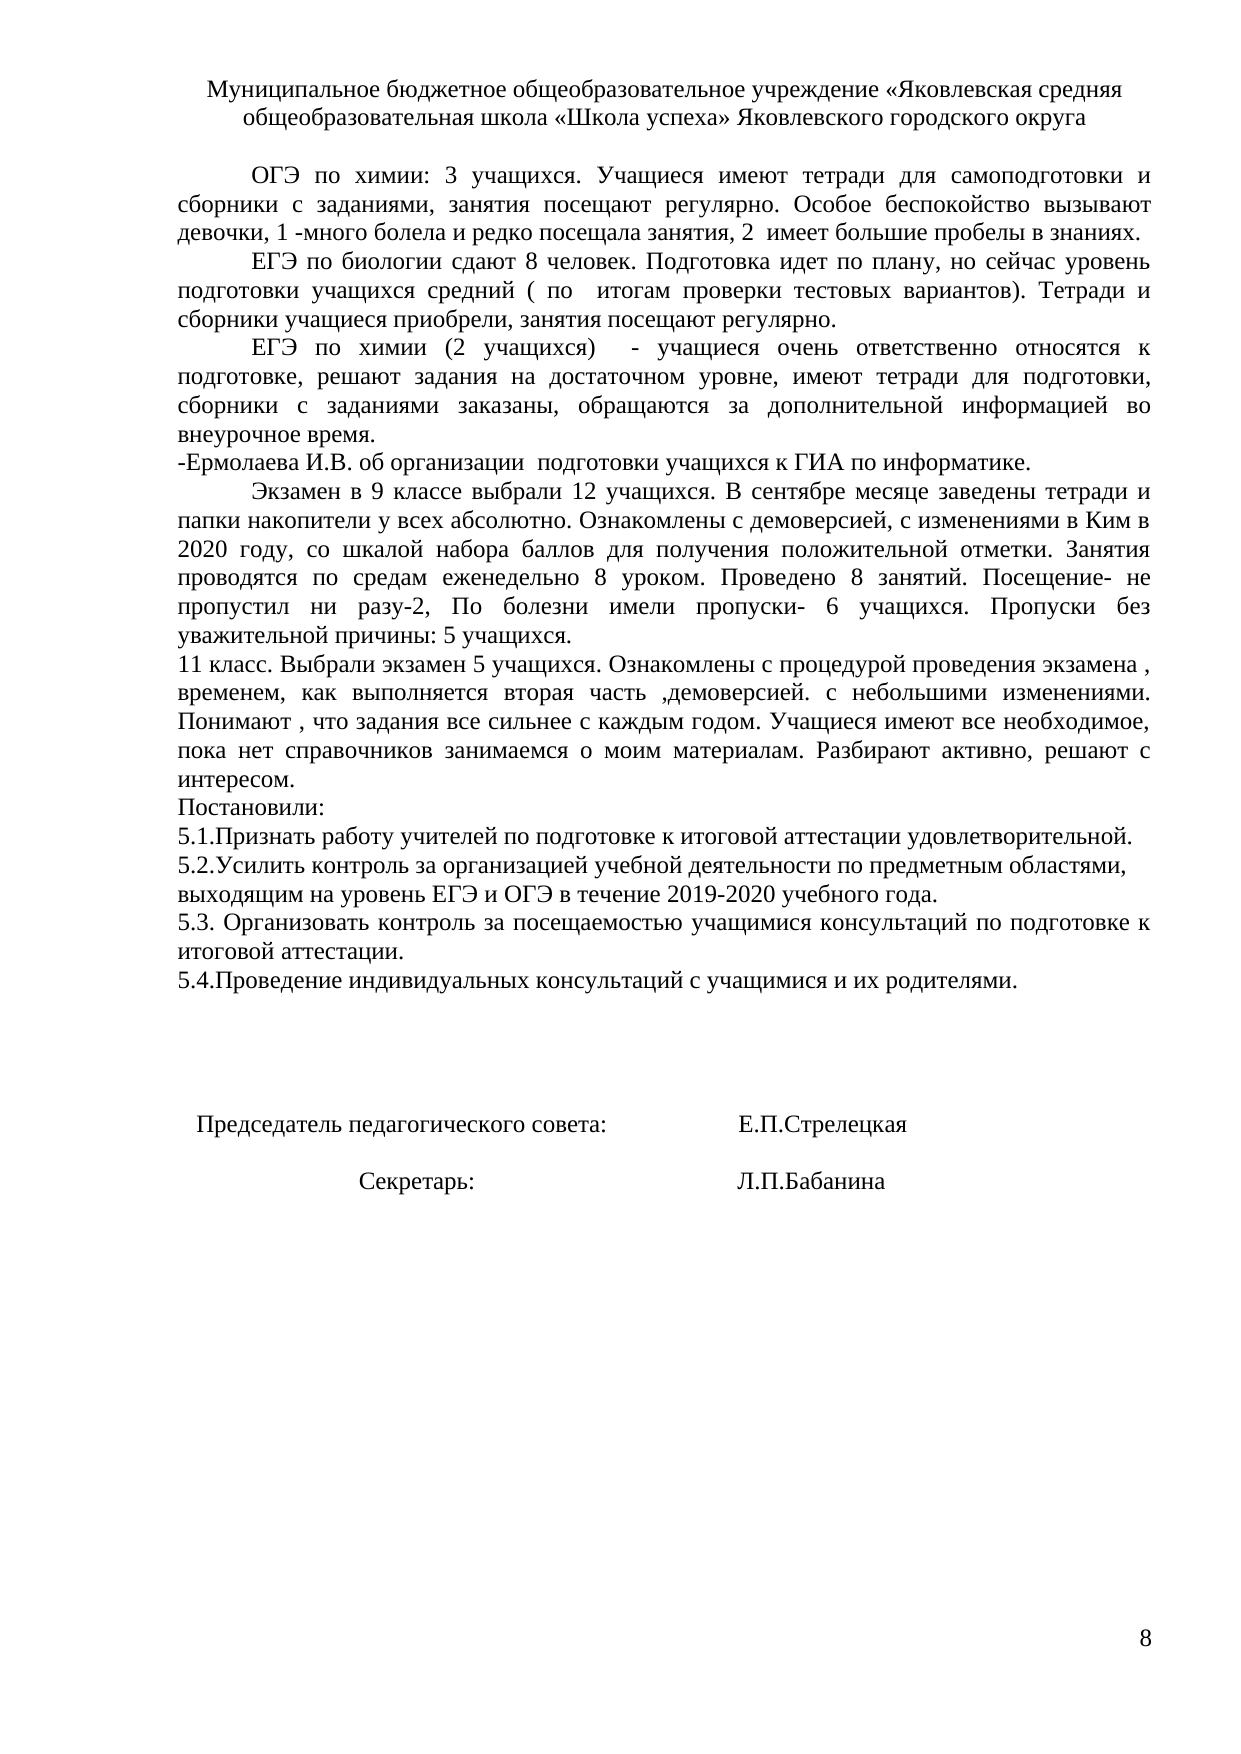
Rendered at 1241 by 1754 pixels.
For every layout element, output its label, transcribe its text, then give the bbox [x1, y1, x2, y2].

text Председатель педагогического совета: Е.П.Стрелецкая [177, 1109, 1152, 1137]
text 11 класс. Выбрали экзамен 5 учащихся. Ознакомлены с процедурой проведения экзамена , временем, как выполняется вторая часть ,демоверсией. с небольшими изменениями. Понимают , что задания все сильнее с каждым годом. Учащиеся имеют все необходимое, пока нет справочников занимаемся о моим материалам. Разбирают активно, решают с интересом. [177, 649, 1152, 792]
text ОГЭ по химии: 3 учащихся. Учащиеся имеют тетради для самоподготовки и сборники с заданиями, занятия посещают регулярно. Особое беспокойство вызывают девочки, 1 -много болела и редко посещала занятия, 2 имеет большие пробелы в знаниях. [177, 160, 1152, 246]
text -Ермолаева И.В. об организации подготовки учащихся к ГИА по информатике. [177, 447, 1152, 476]
text Экзамен в 9 классе выбрали 12 учащихся. В сентябре месяце заведены тетради и папки накопители у всех абсолютно. Ознакомлены с демоверсией, с изменениями в Ким в 2020 году, со шкалой набора баллов для получения положительной отметки. Занятия проводятся по средам еженедельно 8 уроком. Проведено 8 занятий. Посещение- не пропустил ни разу-2, По болезни имели пропуски- 6 учащихся. Пропуски без уважительной причины: 5 учащихся. [177, 476, 1152, 649]
text ЕГЭ по биологии сдают 8 человек. Подготовка идет по плану, но сейчас уровень подготовки учащихся средний ( по итогам проверки тестовых вариантов). Тетради и сборники учащиеся приобрели, занятия посещают регулярно. [177, 246, 1152, 332]
text ЕГЭ по химии (2 учащихся) - учащиеся очень ответственно относятся к подготовке, решают задания на достаточном уровне, имеют тетради для подготовки, сборники с заданиями заказаны, обращаются за дополнительной информацией во внеурочное время. [177, 332, 1152, 447]
text 5.2.Усилить контроль за организацией учебной деятельности по предметным областями, выходящим на уровень ЕГЭ и ОГЭ в течение 2019-2020 учебного года. [177, 850, 1152, 907]
text 5.3. Организовать контроль за посещаемостью учащимися консультаций по подготовке к итоговой аттестации. [177, 907, 1152, 965]
text Секретарь: Л.П.Бабанина [177, 1166, 1152, 1195]
text 5.1.Признать работу учителей по подготовке к итоговой аттестации удовлетворительной. [177, 821, 1152, 850]
text Постановили: [177, 792, 1152, 821]
text 5.4.Проведение индивидуальных консультаций с учащимися и их родителями. [177, 965, 1152, 994]
